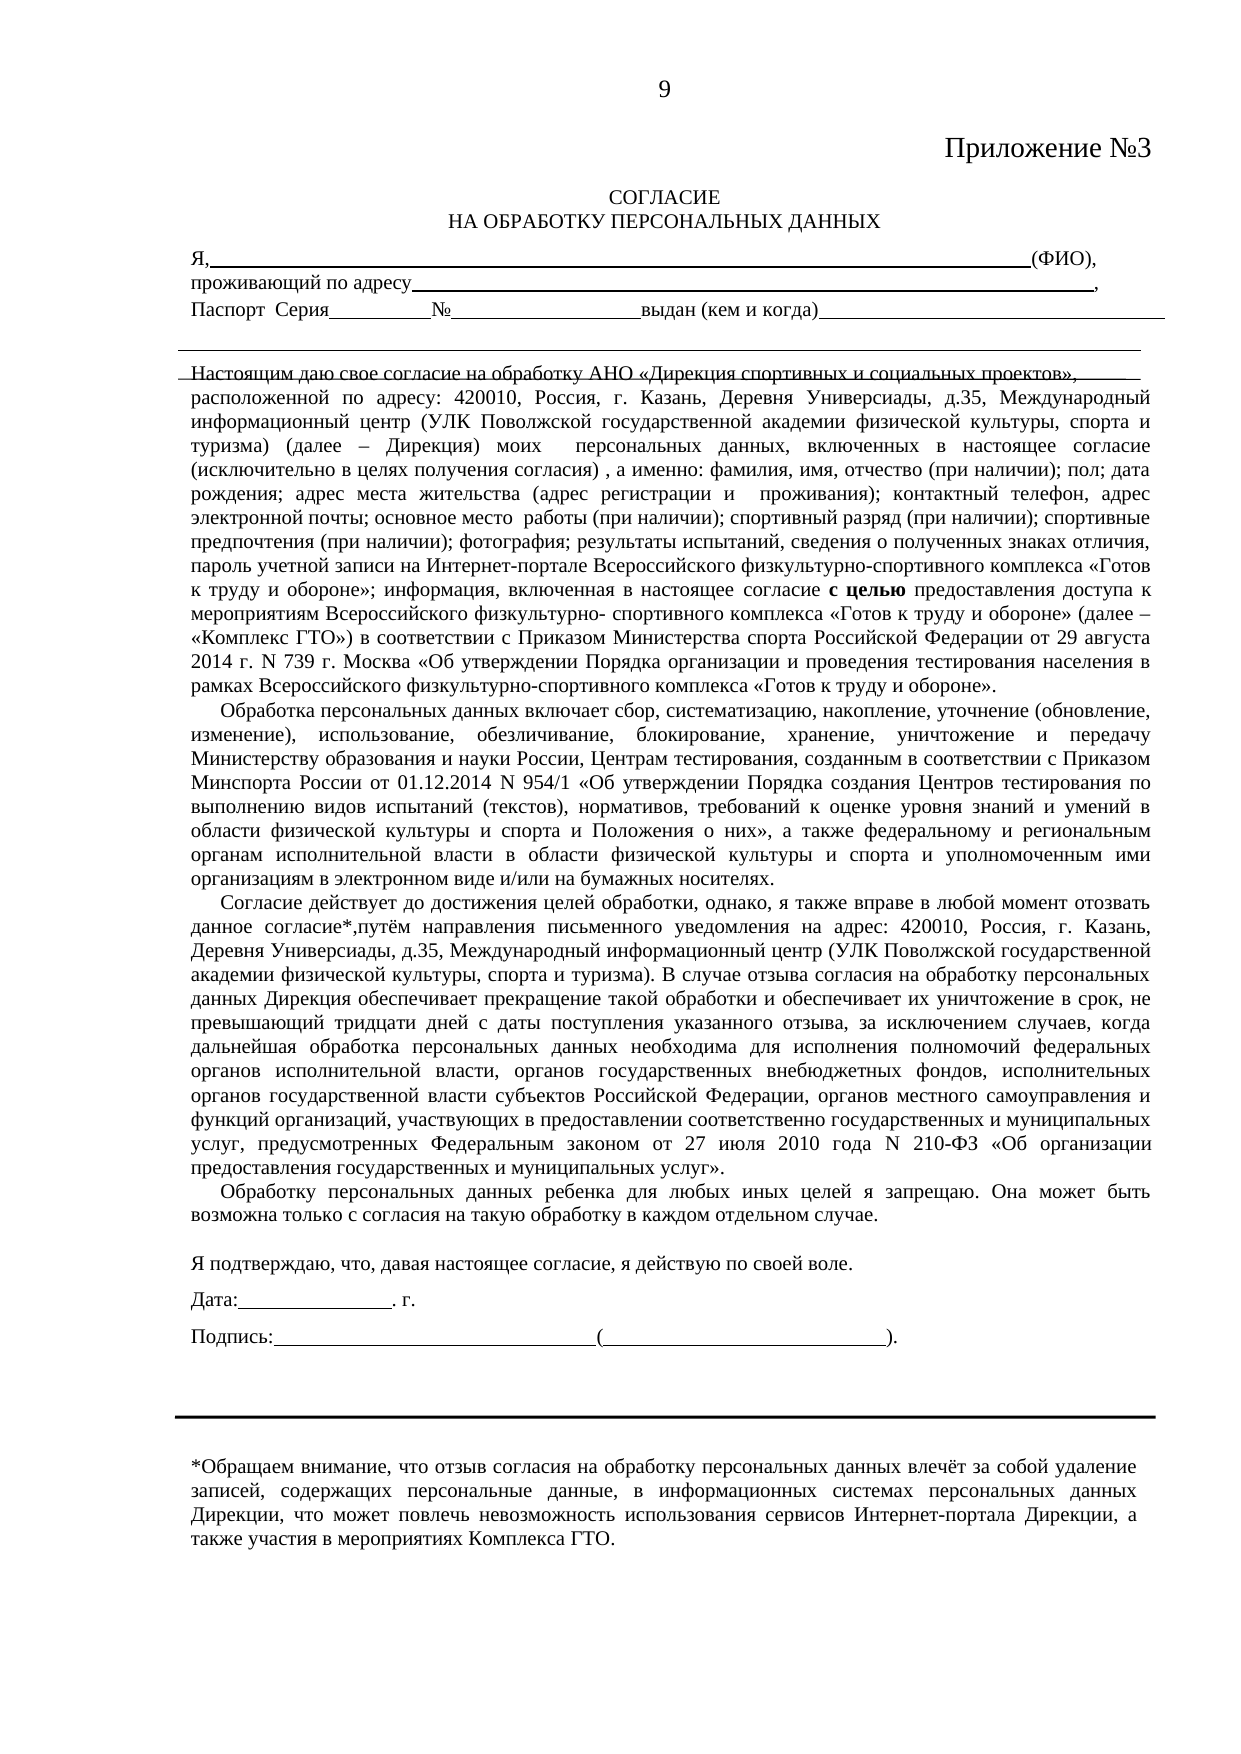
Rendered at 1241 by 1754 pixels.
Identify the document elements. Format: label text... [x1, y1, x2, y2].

text НА ОБРАБОТКУ ПЕРСОНАЛЬНЫХ ДАННЫХ [177, 209, 1152, 233]
text Обработка персональных данных включает сбор, систематизацию, накопление, уточнение (обновление, изменение), использование, обезличивание, блокирование, хранение, уничтожение и передачу Министерству образования и науки России, Центрам тестирования, созданным в соответствии с Приказом Минспорта России от 01.12.2014 N 954/1 «Об утверждении Порядка создания Центров тестирования по выполнению видов испытаний (текстов), нормативов, требований к оценке уровня знаний и умений в области физической культуры и спорта и Положения о них», а также федеральному и региональным органам исполнительной власти в области физической культуры и спорта и уполномоченным ими организациям в электронном виде и/или на бумажных носителях. [191, 697, 1152, 890]
text Согласие действует до достижения целей обработки, однако, я также вправе в любой момент отозвать данное согласие*,путём направления письменного уведомления на адрес: 420010, Россия, г. Казань, Деревня Универсиады, д.35, Международный информационный центр (УЛК Поволжской государственной академии физической культуры, спорта и туризма). В случае отзыва согласия на обработку персональных данных Дирекция обеспечивает прекращение такой обработки и обеспечивает их уничтожение в срок, не превышающий тридцати дней с даты поступления указанного отзыва, за исключением случаев, когда дальнейшая обработка персональных данных необходима для исполнения полномочий федеральных органов исполнительной власти, органов государственных внебюджетных фондов, исполнительных органов государственной власти субъектов Российской Федерации, органов местного самоуправления и функций организаций, участвующих в предоставлении соответственно государственных и муниципальных услуг, предусмотренных Федеральным законом от 27 июля 2010 года N 210-ФЗ «Об организации предоставления государственных и муниципальных услуг». [191, 890, 1152, 1179]
text Обработку персональных данных ребенка для любых иных целей я запрещаю. Она может быть возможна только с согласия на такую обработку в каждом отдельном случае. [191, 1179, 1152, 1226]
text Приложение №3 [177, 131, 1152, 164]
text Я подтверждаю, что, давая настоящее согласие, я действую по своей воле. [191, 1251, 1138, 1275]
text СОГЛАСИЕ [177, 185, 1152, 209]
text Дата: . г. [191, 1287, 1152, 1311]
text *Обращаем внимание, что отзыв согласия на обработку персональных данных влечёт за собой удаление записей, содержащих персональные данные, в информационных системах персональных данных Дирекции, что может повлечь невозможность использования сервисов Интернет-портала Дирекции, а также участия в мероприятиях Комплекса ГТО. [191, 1454, 1138, 1550]
text Я, (ФИО), проживающий по адресу , [191, 246, 1138, 294]
text Настоящим даю свое согласие на обработку АНО «Дирекция спортивных и социальных проектов», расположенной по адресу: 420010, Россия, г. Казань, Деревня Универсиады, д.35, Международный информационный центр (УЛК Поволжской государственной академии физической культуры, спорта и туризма) (далее – Дирекция) моих персональных данных, включенных в настоящее согласие (исключительно в целях получения согласия) , а именно: фамилия, имя, отчество (при наличии); пол; дата рождения; адрес места жительства (адрес регистрации и проживания); контактный телефон, адрес электронной почты; основное место работы (при наличии); спортивный разряд (при наличии); спортивные предпочтения (при наличии); фотография; результаты испытаний, сведения о полученных знаках отличия, пароль учетной записи на Интернет-портале Всероссийского физкультурно-спортивного комплекса «Готов к труду и обороне»; информация, включенная в настоящее согласие с целью предоставления доступа к мероприятиям Всероссийского физкультурно- спортивного комплекса «Готов к труду и обороне» (далее – «Комплекс ГТО») в соответствии с Приказом Министерства спорта Российской Федерации от 29 августа 2014 г. N 739 г. Москва «Об утверждении Порядка организации и проведения тестирования населения в рамках Всероссийского физкультурно-спортивного комплекса «Готов к труду и обороне». [191, 361, 1152, 697]
text Подпись: ( ). [191, 1324, 1152, 1348]
text Паспорт Серия № выдан (кем и когда) [191, 294, 1152, 322]
